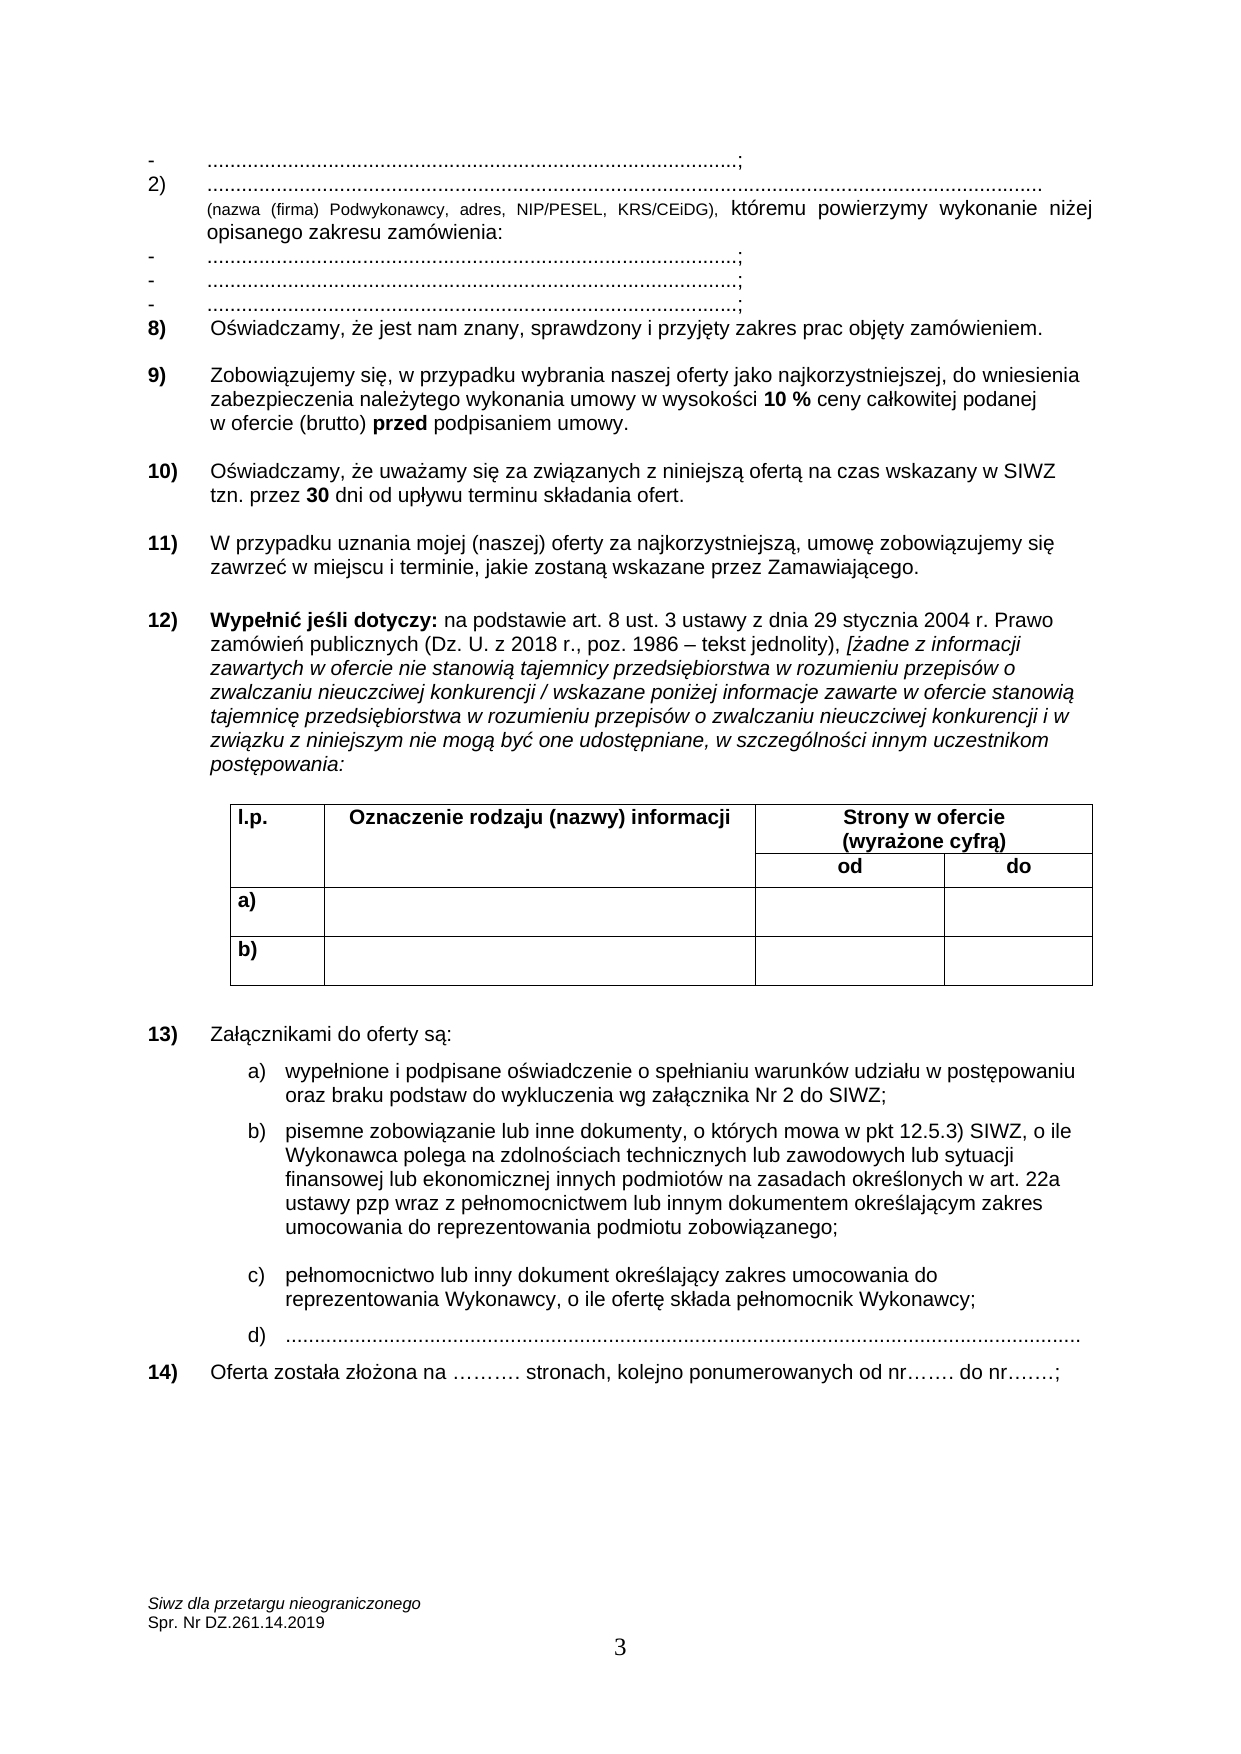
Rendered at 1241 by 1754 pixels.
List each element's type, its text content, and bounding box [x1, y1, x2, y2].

list Oświadczamy, że uważamy się za związanych z niniejszą ofertą na czas wskazany w SIWZ tzn. przez 30 dni od upływu terminu składania ofert. [148, 459, 1093, 507]
table_cell [756, 888, 944, 936]
table_cell [325, 888, 755, 936]
text - ............................................................................................; [148, 291, 1093, 315]
list Wypełnić jeśli dotyczy: na podstawie art. 8 ust. 3 ustawy z dnia 29 stycznia 2004 r. Prawo zamówień publicznych (Dz. U. z 2018 r., poz. 1986 – tekst jednolity), [żadne z informacji zawartych w ofercie nie stanowią tajemnicy przedsiębiorstwa w rozumieniu przepisów o zwalczaniu nieuczciwej konkurencji / wskazane poniżej informacje zawarte w ofercie stanowią tajemnicę przedsiębiorstwa w rozumieniu przepisów o zwalczaniu nieuczciwej konkurencji i w związku z niniejszym nie mogą być one udostępniane, w szczególności innym uczestnikom postępowania: [148, 608, 1093, 775]
list W przypadku uznania mojej (naszej) oferty za najkorzystniejszą, umowę zobowiązujemy się zawrzeć w miejscu i terminie, jakie zostaną wskazane przez Zamawiającego. [148, 531, 1093, 579]
table_cell [231, 888, 324, 936]
list Załącznikami do oferty są: [148, 1022, 1093, 1046]
text - ............................................................................................; [148, 243, 1093, 267]
table_header Oznaczenie rodzaju (nazwy) informacji [325, 805, 755, 887]
table_header l.p. [231, 805, 324, 887]
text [148, 148, 1093, 172]
list pełnomocnictwo lub inny dokument określający zakres umocowania do reprezentowania Wykonawcy, o ile ofertę składa pełnomocnik Wykonawcy; [248, 1263, 1093, 1311]
text 2) ................................................................................................................................................. (nazwa (firma) Podwykonawcy, adres, NIP/PESEL, KRS/CEiDG), któremu powierzymy wykonanie niżej opisanego zakresu zamówienia: [148, 172, 1093, 243]
table_header Strony w ofercie (wyrażone cyfrą) [756, 805, 1092, 853]
table_cell [231, 937, 324, 985]
list Zobowiązujemy się, w przypadku wybrania naszej oferty jako najkorzystniejszej, do wniesienia zabezpieczenia należytego wykonania umowy w wysokości 10 % ceny całkowitej podanej w ofercie (brutto) przed podpisaniem umowy. [148, 363, 1093, 435]
table_cell [945, 937, 1092, 985]
list wypełnione i podpisane oświadczenie o spełnianiu warunków udziału w postępowaniu oraz braku podstaw do wykluczenia wg załącznika Nr 2 do SIWZ; [248, 1059, 1093, 1107]
list .......................................................................................................................................... [248, 1323, 1093, 1347]
table_cell od [756, 854, 944, 887]
list pisemne zobowiązanie lub inne dokumenty, o których mowa w pkt 12.5.3) SIWZ, o ile Wykonawca polega na zdolnościach technicznych lub zawodowych lub sytuacji finansowej lub ekonomicznej innych podmiotów na zasadach określonych w art. 22a ustawy pzp wraz z pełnomocnictwem lub innym dokumentem określającym zakres umocowania do reprezentowania podmiotu zobowiązanego; [248, 1119, 1093, 1239]
list Oświadczamy, że jest nam znany, sprawdzony i przyjęty zakres prac objęty zamówieniem. [148, 315, 1093, 339]
table_cell [756, 937, 944, 985]
table_cell do [945, 854, 1092, 887]
table_cell [945, 888, 1092, 936]
list Oferta została złożona na ………. stronach, kolejno ponumerowanych od nr……. do nr….…; [148, 1360, 1123, 1384]
table_cell [325, 937, 755, 985]
text - ............................................................................................; [148, 267, 1093, 291]
